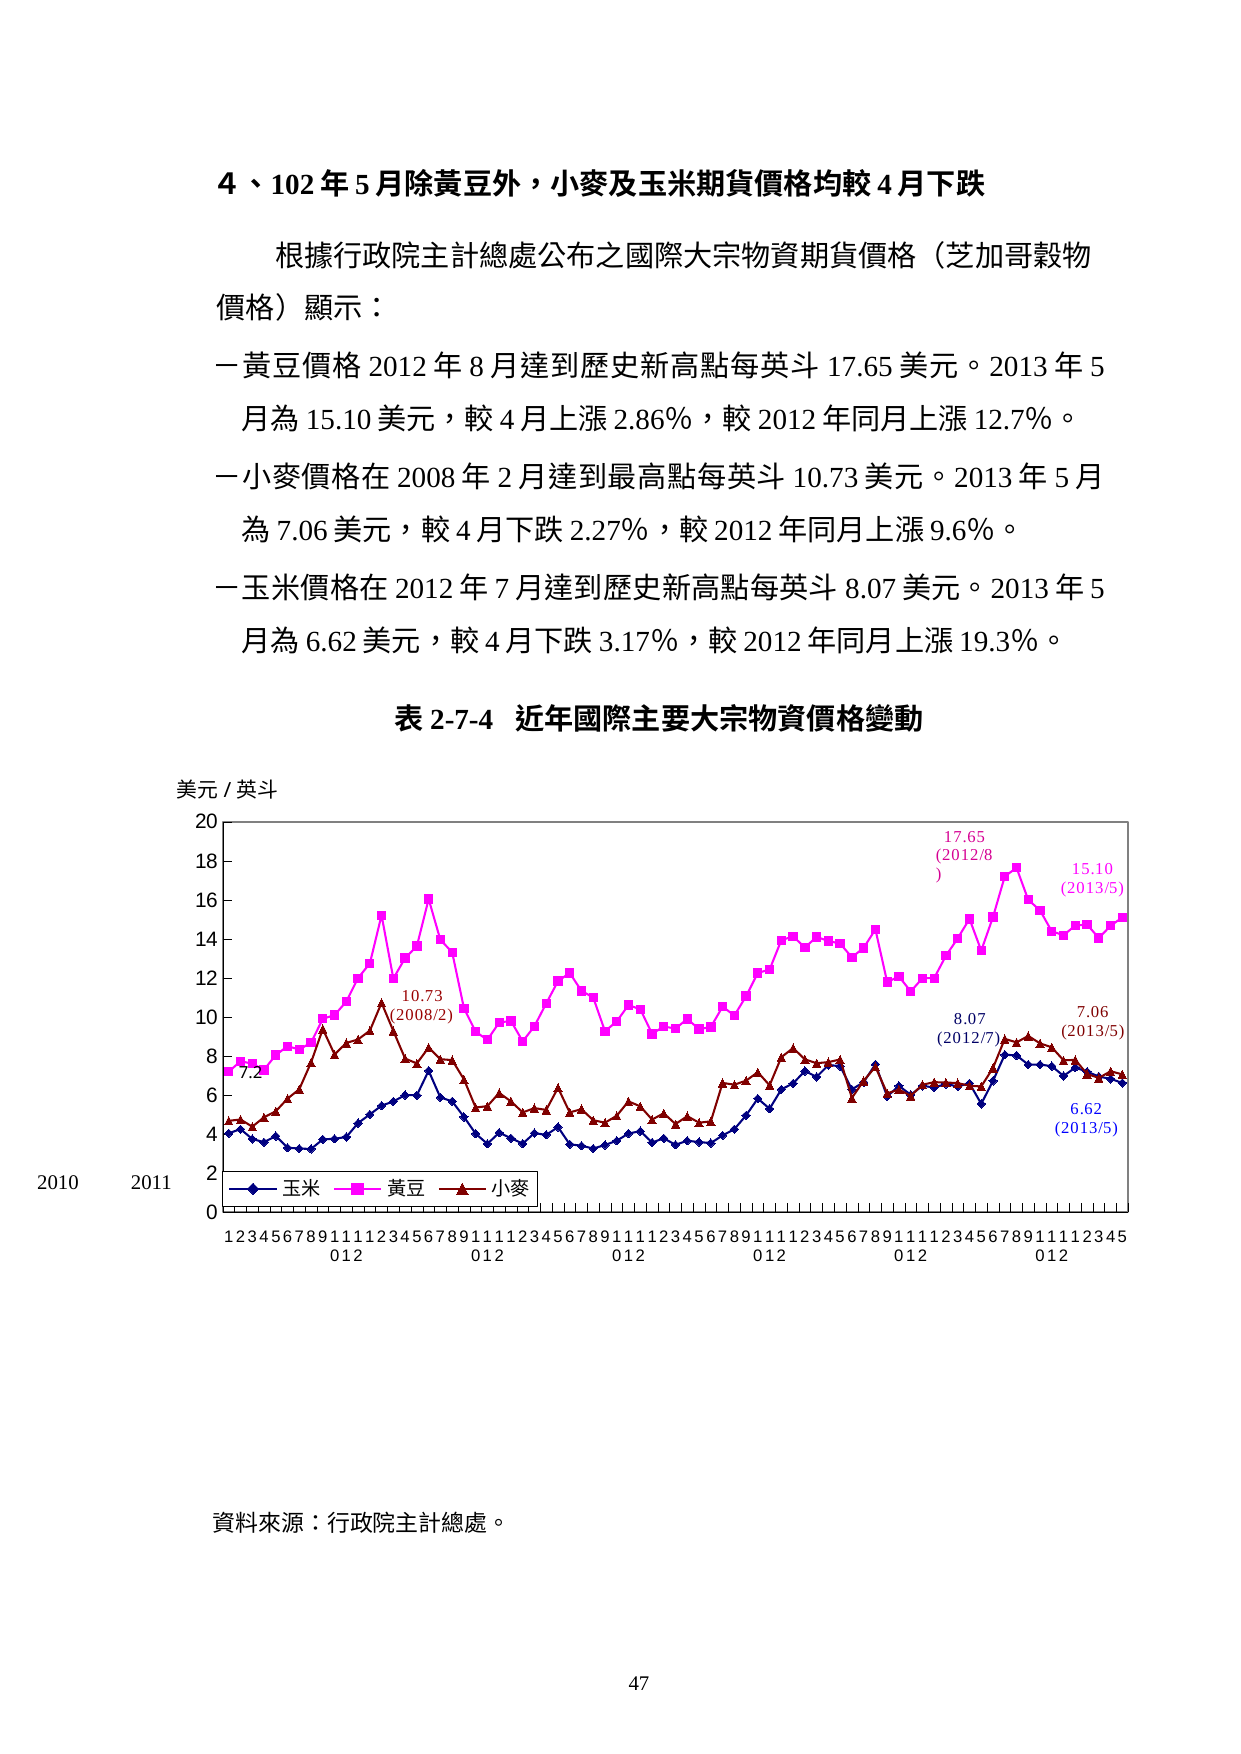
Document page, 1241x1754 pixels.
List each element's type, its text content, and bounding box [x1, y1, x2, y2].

text －小麥價格在2008年2月達到最高點每英斗10.73美元。2013年5月為7.06美元，較4月下跌2.27％，較2012年同月上漲9.6％。 [212, 454, 1105, 549]
text 表 2-7-4 近年國際主要大宗物資價格變動 [212, 695, 1105, 737]
text 根據行政院主計總處公布之國際大宗物資期貨價格（芝加哥穀物價格）顯示： [216, 232, 1105, 327]
text －黃豆價格2012年8月達到歷史新高點每英斗17.65美元。2013年5月為15.10美元，較4月上漲2.86％，較2012年同月上漲12.7％。 [212, 343, 1105, 438]
text 資料來源：行政院主計總處。 [212, 1505, 1105, 1538]
text －玉米價格在2012年7月達到歷史新高點每英斗8.07美元。2013年5月為6.62美元，較4月下跌3.17％，較2012年同月上漲19.3％。 [212, 564, 1105, 660]
text ４、102年5月除黃豆外，小麥及玉米期貨價格均較4月下跌 [212, 161, 1090, 203]
